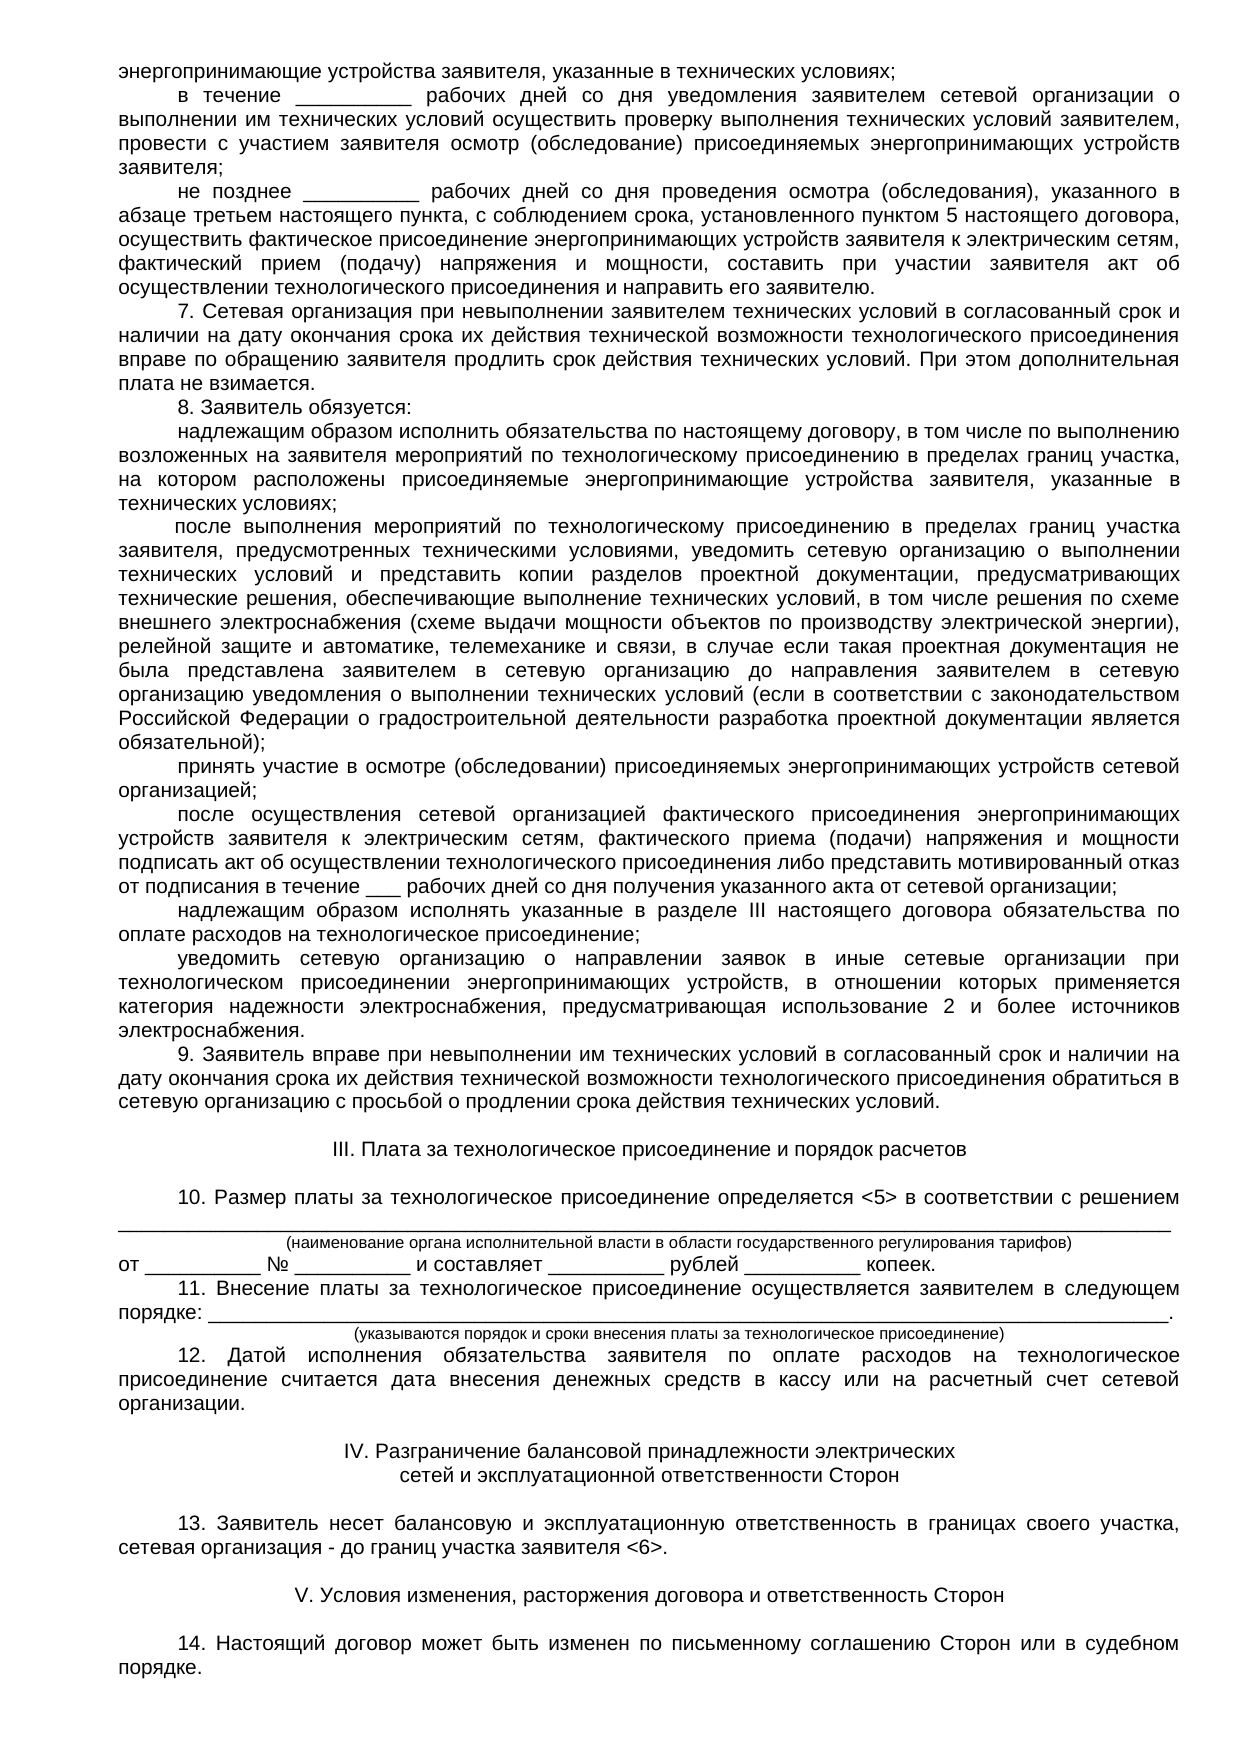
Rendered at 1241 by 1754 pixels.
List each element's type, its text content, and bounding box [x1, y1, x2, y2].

text 13. Заявитель несет балансовую и эксплуатационную ответственность в границах своего участка, сетевая организация - до границ участка заявителя <6>. [118, 1511, 1181, 1559]
text надлежащим образом исполнять указанные в разделе III настоящего договора обязательства по оплате расходов на технологическое присоединение; [118, 898, 1181, 946]
text 12. Датой исполнения обязательства заявителя по оплате расходов на технологическое присоединение считается дата внесения денежных средств в кассу или на расчетный счет сетевой организации. [118, 1343, 1181, 1415]
text (указываются порядок и сроки внесения платы за технологическое присоединение) [118, 1324, 1181, 1343]
text 7. Сетевая организация при невыполнении заявителем технических условий в согласованный срок и наличии на дату окончания срока их действия технической возможности технологического присоединения вправе по обращению заявителя продлить срок действия технических условий. При этом дополнительная плата не взимается. [118, 299, 1181, 394]
text от __________ № __________ и составляет __________ рублей __________ копеек. [118, 1252, 1181, 1276]
text 8. Заявитель обязуется: [118, 394, 1181, 418]
text 10. Размер платы за технологическое присоединение определяется <5> в соответствии с решением ___________________________________________________________________________________________ [118, 1185, 1181, 1233]
text не позднее __________ рабочих дней со дня проведения осмотра (обследования), указанного в абзаце третьем настоящего пункта, с соблюдением срока, установленного пунктом 5 настоящего договора, осуществить фактическое присоединение энергопринимающих устройств заявителя к электрическим сетям, фактический прием (подачу) напряжения и мощности, составить при участии заявителя акт об осуществлении технологического присоединения и направить его заявителю. [118, 179, 1181, 299]
text в течение __________ рабочих дней со дня уведомления заявителем сетевой организации о выполнении им технических условий осуществить проверку выполнения технических условий заявителем, провести с участием заявителя осмотр (обследование) присоединяемых энергопринимающих устройств заявителя; [118, 83, 1181, 179]
text IV. Разграничение балансовой принадлежности электрических [118, 1439, 1181, 1463]
text 9. Заявитель вправе при невыполнении им технических условий в согласованный срок и наличии на дату окончания срока их действия технической возможности технологического присоединения обратиться в сетевую организацию с просьбой о продлении срока действия технических условий. [118, 1041, 1181, 1113]
text после осуществления сетевой организацией фактического присоединения энергопринимающих устройств заявителя к электрическим сетям, фактического приема (подачи) напряжения и мощности подписать акт об осуществлении технологического присоединения либо представить мотивированный отказ от подписания в течение ___ рабочих дней со дня получения указанного акта от сетевой организации; [118, 802, 1181, 898]
text 14. Настоящий договор может быть изменен по письменному соглашению Сторон или в судебном порядке. [118, 1631, 1181, 1679]
text после выполнения мероприятий по технологическому присоединению в пределах границ участка заявителя, предусмотренных техническими условиями, уведомить сетевую организацию о выполнении технических условий и представить копии разделов проектной документации, предусматривающих технические решения, обеспечивающие выполнение технических условий, в том числе решения по схеме внешнего электроснабжения (схеме выдачи мощности объектов по производству электрической энергии), релейной защите и автоматике, телемеханике и связи, в случае если такая проектная документация не была представлена заявителем в сетевую организацию до направления заявителем в сетевую организацию уведомления о выполнении технических условий (если в соответствии с законодательством Российской Федерации о градостроительной деятельности разработка проектной документации является обязательной); [118, 514, 1181, 754]
text 11. Внесение платы за технологическое присоединение осуществляется заявителем в следующем порядке: ___________________________________________________________________________________. [118, 1276, 1181, 1324]
text надлежащим образом исполнить обязательства по настоящему договору, в том числе по выполнению возложенных на заявителя мероприятий по технологическому присоединению в пределах границ участка, на котором расположены присоединяемые энергопринимающие устройства заявителя, указанные в технических условиях; [118, 418, 1181, 514]
text уведомить сетевую организацию о направлении заявок в иные сетевые организации при технологическом присоединении энергопринимающих устройств, в отношении которых применяется категория надежности электроснабжения, предусматривающая использование 2 и более источников электроснабжения. [118, 946, 1181, 1041]
text (наименование органа исполнительной власти в области государственного регулирования тарифов) [118, 1233, 1181, 1252]
text III. Плата за технологическое присоединение и порядок расчетов [118, 1137, 1181, 1161]
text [118, 59, 1181, 83]
text V. Условия изменения, расторжения договора и ответственность Сторон [118, 1583, 1181, 1607]
text сетей и эксплуатационной ответственности Сторон [118, 1463, 1181, 1487]
text принять участие в осмотре (обследовании) присоединяемых энергопринимающих устройств сетевой организацией; [118, 754, 1181, 802]
